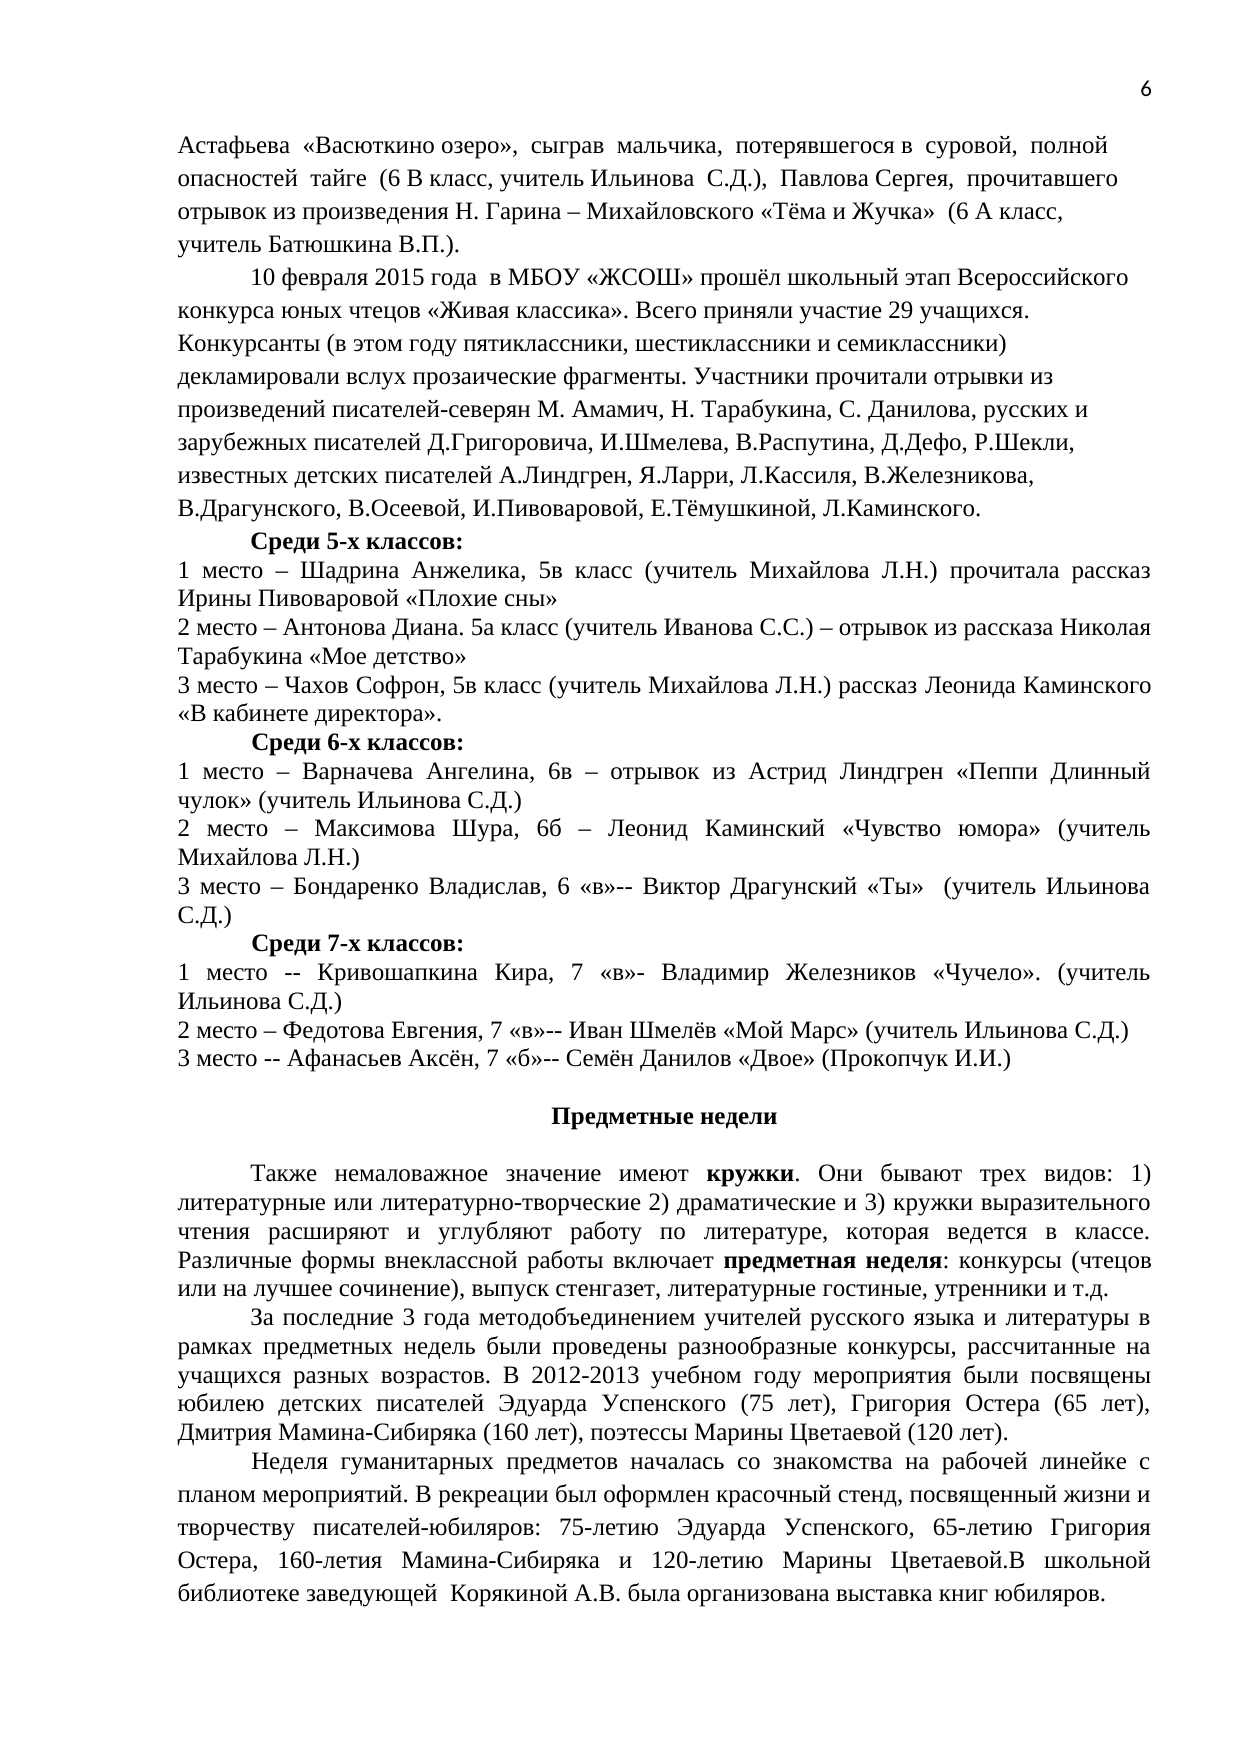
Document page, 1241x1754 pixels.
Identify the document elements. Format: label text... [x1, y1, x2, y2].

text Среди 6-х классов: [177, 727, 1152, 756]
text 10 февраля 2015 года в МБОУ «ЖСОШ» прошёл школьный этап Всероссийского конкурса юных чтецов «Живая классика». Всего приняли участие 29 учащихся. Конкурсанты (в этом году пятиклассники, шестиклассники и семиклассники) декламировали вслух прозаические фрагменты. Участники прочитали отрывки из произведений писателей-северян М. Амамич, Н. Тарабукина, С. Данилова, русских и зарубежных писателей Д.Григоровича, И.Шмелева, В.Распутина, Д.Дефо, Р.Шекли, известных детских писателей А.Линдгрен, Я.Ларри, Л.Кассиля, В.Железникова, В.Драгунского, В.Осеевой, И.Пивоваровой, Е.Тёмушкиной, Л.Каминского. [177, 262, 1152, 522]
text 1 место – Шадрина Анжелика, 5в класс (учитель Михайлова Л.Н.) прочитала рассказ Ирины Пивоваровой «Плохие сны» [177, 555, 1152, 612]
text 1 место -- Кривошапкина Кира, 7 «в»- Владимир Железников «Чучело». (учитель Ильинова С.Д.) [177, 957, 1152, 1015]
text 2 место – Федотова Евгения, 7 «в»-- Иван Шмелёв «Мой Марс» (учитель Ильинова С.Д.) [177, 1015, 1152, 1043]
text Среди 7-х классов: [177, 928, 1152, 957]
text 3 место – Бондаренко Владислав, 6 «в»-- Виктор Драгунский «Ты» (учитель Ильинова С.Д.) [177, 871, 1152, 928]
text 1 место – Варначева Ангелина, 6в – отрывок из Астрид Линдгрен «Пеппи Длинный чулок» (учитель Ильинова С.Д.) [177, 756, 1152, 813]
text Предметные недели [177, 1101, 1152, 1130]
text 2 место – Максимова Шура, 6б – Леонид Каминский «Чувство юмора» (учитель Михайлова Л.Н.) [177, 813, 1152, 871]
text 3 место -- Афанасьев Аксён, 7 «б»-- Семён Данилов «Двое» (Прокопчук И.И.) [177, 1043, 1152, 1072]
text Неделя гуманитарных предметов началась со знакомства на рабочей линейке с планом мероприятий. В рекреации был оформлен красочный стенд, посвященный жизни и творчеству писателей-юбиляров: 75-летию Эдуарда Успенского, 65-летию Григория Остера, 160-летия Мамина-Сибиряка и 120-летию Марины Цветаевой.В школьной библиотеке заведующей Корякиной А.В. была организована выставка книг юбиляров. [177, 1446, 1152, 1607]
text Среди 5-х классов: [177, 526, 1152, 555]
text 3 место – Чахов Софрон, 5в класс (учитель Михайлова Л.Н.) рассказ Леонида Каминского «В кабинете директора». [177, 670, 1152, 727]
text За последние 3 года методобъединением учителей русского языка и литературы в рамках предметных недель были проведены разнообразные конкурсы, рассчитанные на учащихся разных возрастов. В 2012-2013 учебном году мероприятия были посвящены юбилею детских писателей Эдуарда Успенского (75 лет), Григория Остера (65 лет), Дмитрия Мамина-Сибиряка (160 лет), поэтессы Марины Цветаевой (120 лет). [177, 1302, 1152, 1446]
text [177, 130, 1152, 258]
text Также немаловажное значение имеют кружки. Они бывают трех видов: 1) литературные или литературно-творческие 2) драматические и 3) кружки выразительного чтения расширяют и углубляют работу по литературе, которая ведется в классе. Различные формы внеклассной работы включает предметная неделя: конкурсы (чтецов или на лучшее сочинение), выпуск стенгазет, литературные гостиные, утренники и т.д. [177, 1158, 1152, 1302]
text 2 место – Антонова Диана. 5а класс (учитель Иванова С.С.) – отрывок из рассказа Николая Тарабукина «Мое детство» [177, 612, 1152, 670]
